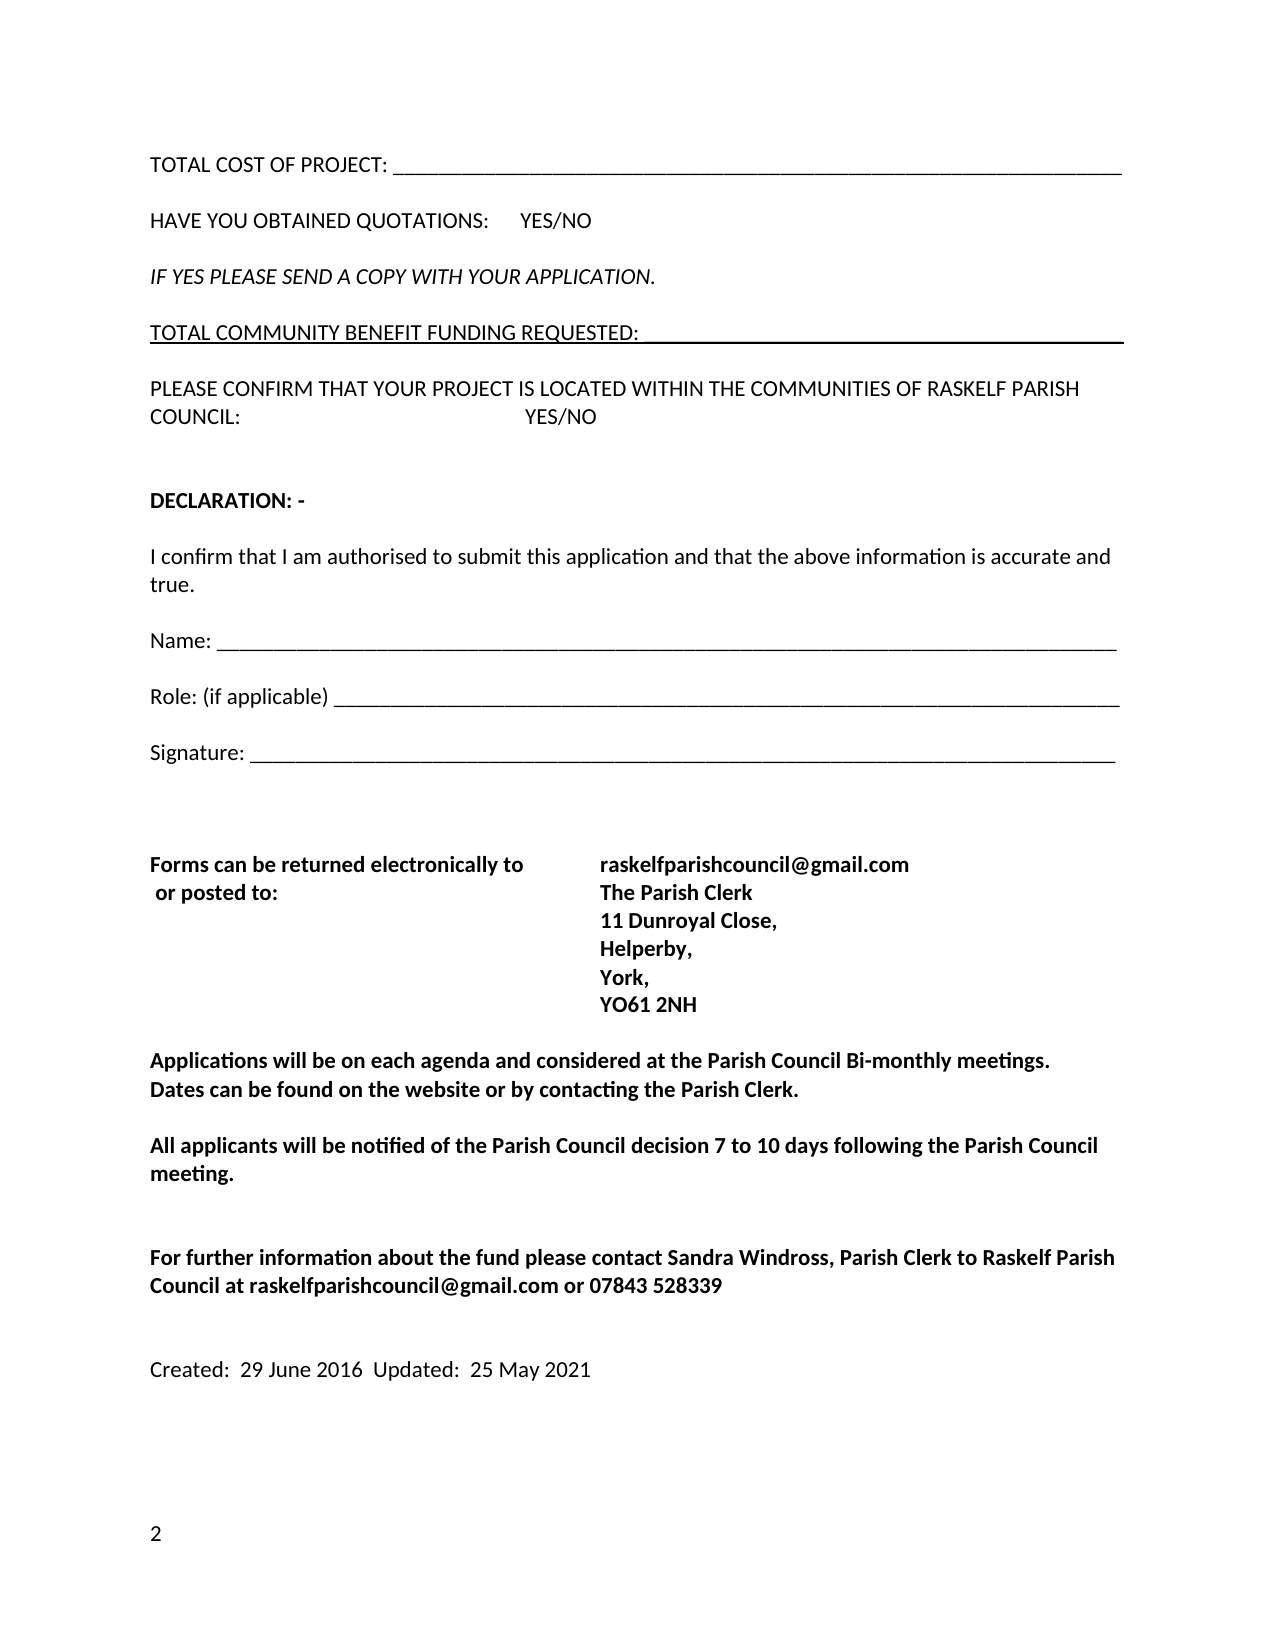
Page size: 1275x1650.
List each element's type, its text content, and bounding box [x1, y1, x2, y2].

text PLEASE CONFIRM THAT YOUR PROJECT IS LOCATED WITHIN THE COMMUNITIES OF RASKELF PARISH COUNCIL: YES/NO [150, 374, 1125, 430]
text Forms can be returned electronically to raskelfparishcouncil@gmail.com [150, 851, 1125, 878]
text TOTAL COST OF PROJECT: ________________________________________________________________ [150, 150, 1125, 178]
text DECLARATION: - [150, 486, 1125, 514]
text I confirm that I am authorised to submit this application and that the above information is accurate and true. [150, 542, 1125, 598]
text HAVE YOU OBTAINED QUOTATIONS: YES/NO [150, 206, 1125, 234]
text Signature: ____________________________________________________________________________ [150, 738, 1125, 766]
text Created: 29 June 2016 Updated: 25 May 2021 [150, 1355, 1125, 1383]
text York, [600, 963, 1125, 991]
text Helperby, [525, 934, 1125, 963]
text 11 Dunroyal Close, [150, 907, 1125, 934]
text YO61 2NH [600, 991, 1125, 1019]
text Dates can be found on the website or by contacting the Parish Clerk. [150, 1075, 1125, 1103]
text Applications will be on each agenda and considered at the Parish Council Bi-monthly meetings. [150, 1047, 1125, 1075]
text TOTAL COMMUNITY BENEFIT FUNDING REQUESTED: __________________________________________ [150, 318, 1125, 346]
text Role: (if applicable) _____________________________________________________________________ [150, 682, 1125, 710]
text For further information about the fund please contact Sandra Windross, Parish Clerk to Raskelf Parish Council at raskelfparishcouncil@gmail.com or 07843 528339 [150, 1243, 1125, 1299]
text Name: _______________________________________________________________________________ [150, 626, 1125, 654]
text or posted to: The Parish Clerk [150, 878, 1125, 907]
text All applicants will be notified of the Parish Council decision 7 to 10 days following the Parish Council meeting. [150, 1131, 1125, 1187]
text IF YES PLEASE SEND A COPY WITH YOUR APPLICATION. [150, 262, 1125, 290]
